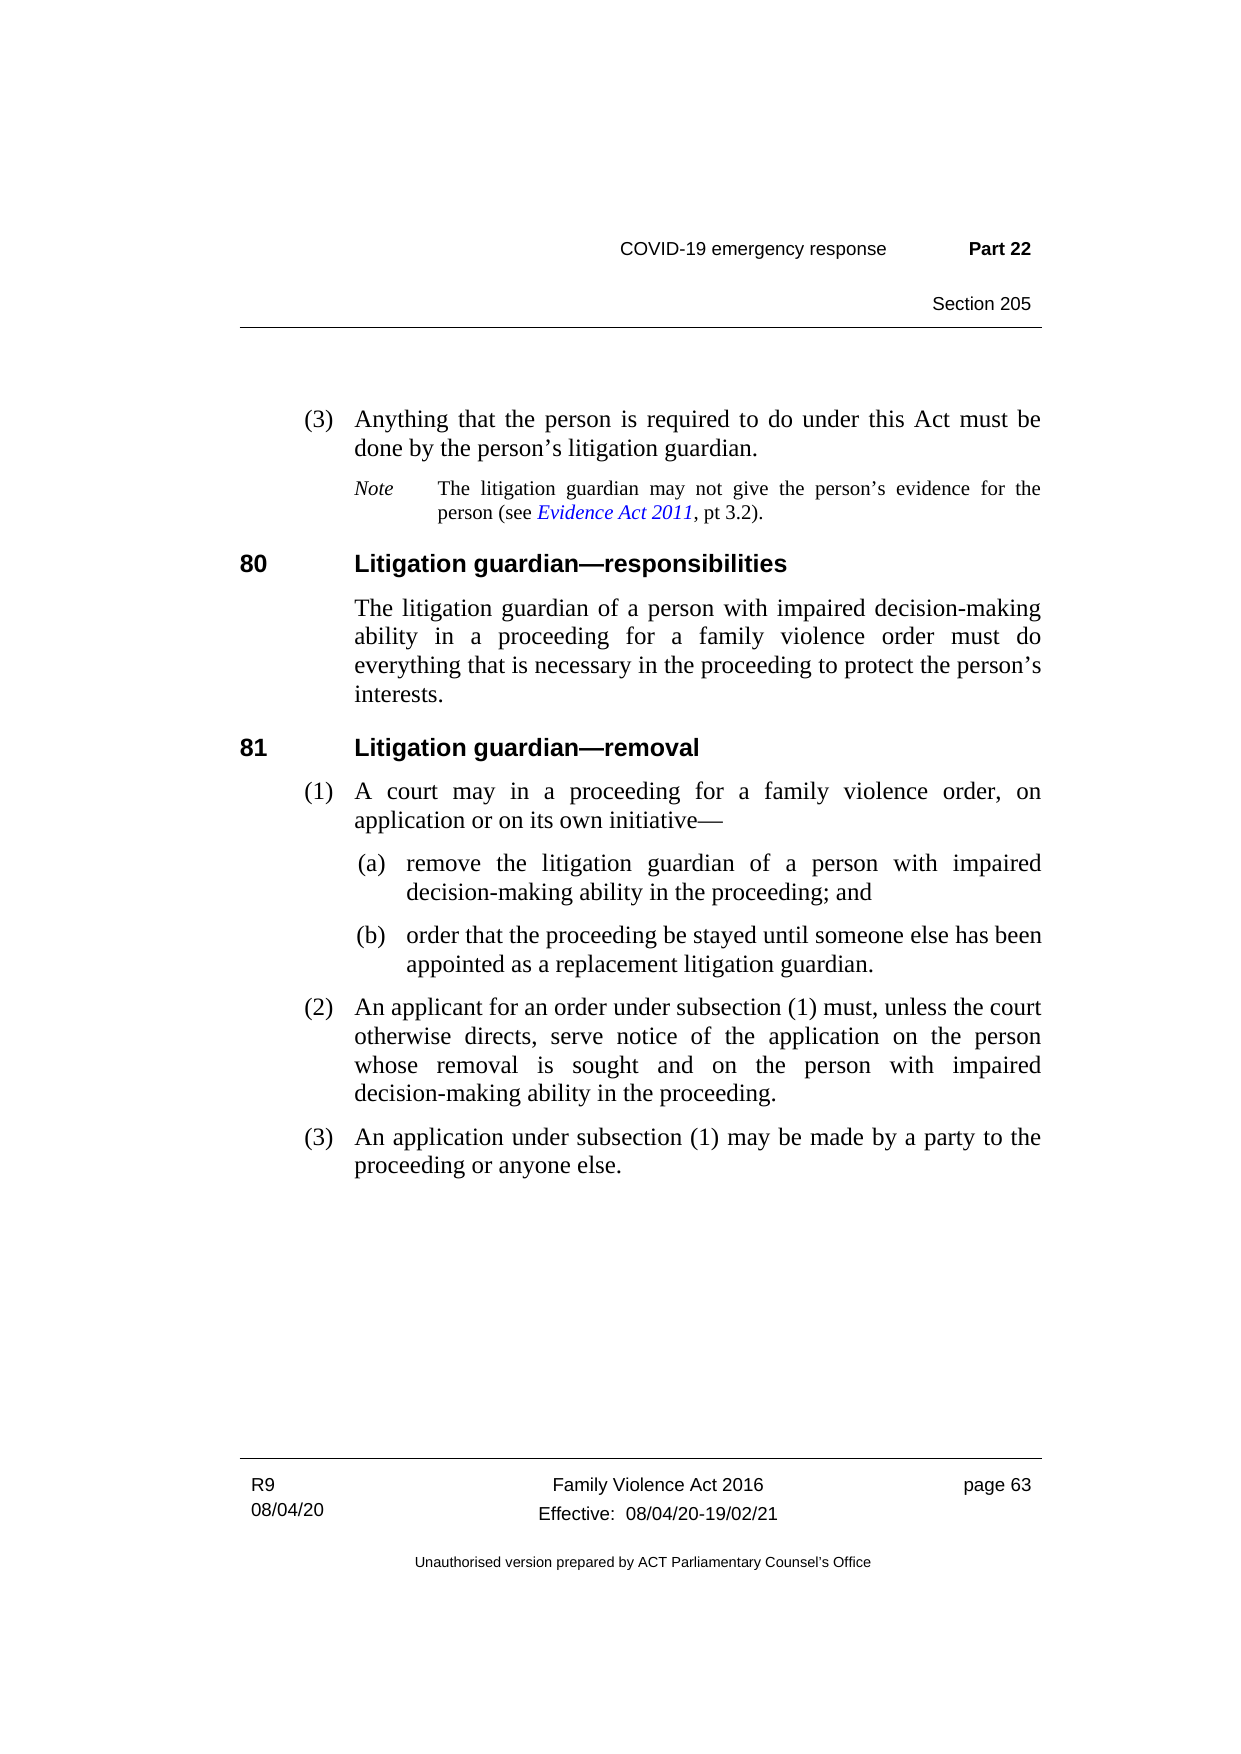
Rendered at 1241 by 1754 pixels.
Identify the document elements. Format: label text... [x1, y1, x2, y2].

text Note The litigation guardian may not give the person’s evidence for the person (see Evidence Act 2011, pt 3.2). [354, 476, 1042, 524]
text (3) Anything that the person is required to do under this Act must be done by the person’s litigation guardian. [239, 404, 1042, 462]
text (a) remove the litigation guardian of a person with impaired decision-making ability in the proceeding; and [239, 848, 1042, 906]
text (2) An applicant for an order under subsection (1) must, unless the court otherwise directs, serve notice of the application on the person whose removal is sought and on the person with impaired decision-making ability in the proceeding. [239, 992, 1042, 1107]
text (3) An application under subsection (1) may be made by a party to the proceeding or anyone else. [239, 1122, 1042, 1179]
text (b) order that the proceeding be stayed until someone else has been appointed as a replacement litigation guardian. [239, 920, 1042, 978]
text The litigation guardian of a person with impaired decision-making ability in a proceeding for a family violence order must do everything that is necessary in the proceeding to protect the person’s interests. [354, 593, 1042, 708]
text 80 Litigation guardian—responsibilities [239, 549, 1042, 578]
text (1) A court may in a proceeding for a family violence order, on application or on its own initiative— [239, 776, 1042, 833]
text 81 Litigation guardian—removal [239, 733, 1042, 761]
